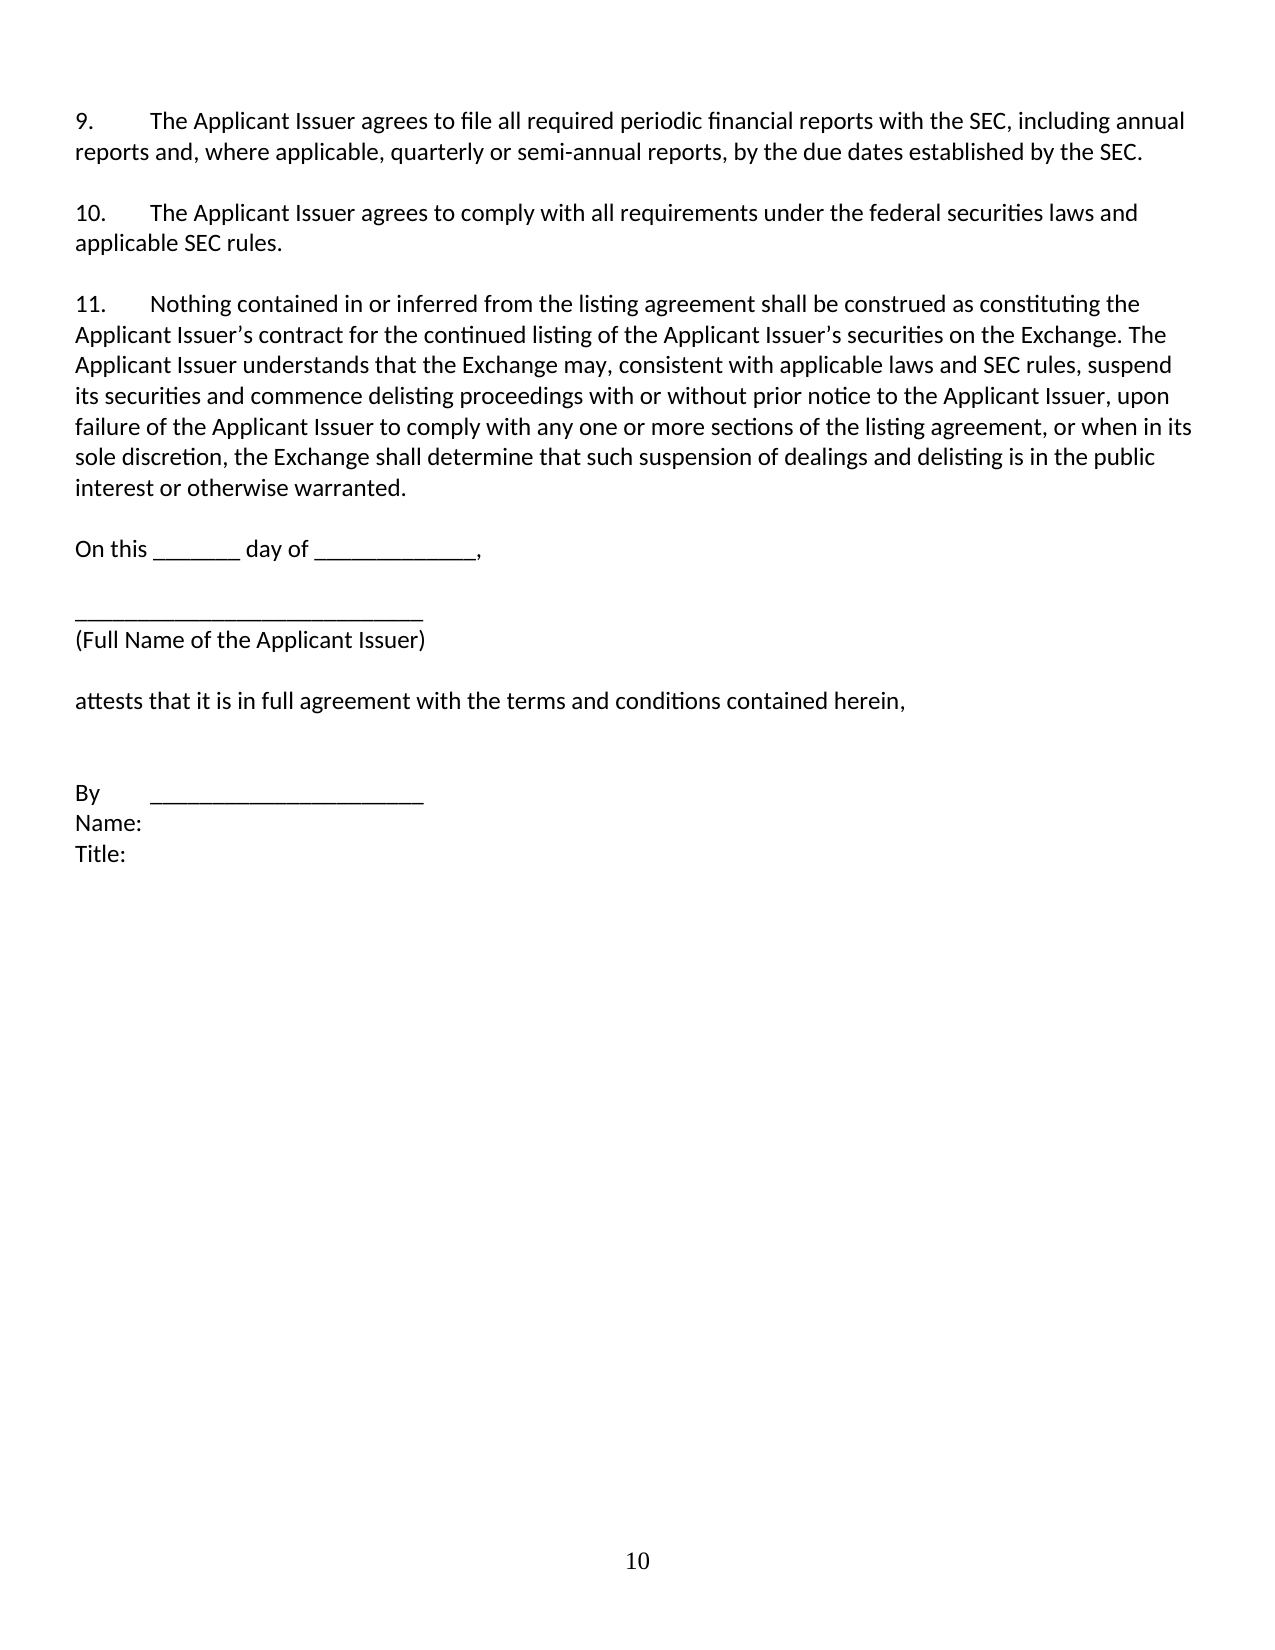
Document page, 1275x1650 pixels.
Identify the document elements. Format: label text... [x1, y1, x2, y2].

text On this _______ day of _____________, [75, 533, 1200, 563]
text Title: [75, 838, 1200, 868]
list The Applicant Issuer agrees to comply with all requirements under the federal securities laws and applicable SEC rules. [75, 197, 1200, 258]
text ____________________________ [75, 594, 1200, 624]
text Name: [75, 807, 1200, 838]
text attests that it is in full agreement with the terms and conditions contained herein, [75, 685, 1200, 716]
text By ______________________ [75, 777, 1200, 807]
list Nothing contained in or inferred from the listing agreement shall be construed as constituting the Applicant Issuer’s contract for the continued listing of the Applicant Issuer’s securities on the Exchange. The Applicant Issuer understands that the Exchange may, consistent with applicable laws and SEC rules, suspend its securities and commence delisting proceedings with or without prior notice to the Applicant Issuer, upon failure of the Applicant Issuer to comply with any one or more sections of the listing agreement, or when in its sole discretion, the Exchange shall determine that such suspension of dealings and delisting is in the public interest or otherwise warranted. [75, 289, 1200, 502]
list The Applicant Issuer agrees to file all required periodic financial reports with the SEC, including annual reports and, where applicable, quarterly or semi-annual reports, by the due dates established by the SEC. [75, 106, 1200, 167]
text (Full Name of the Applicant Issuer) [75, 624, 1200, 655]
